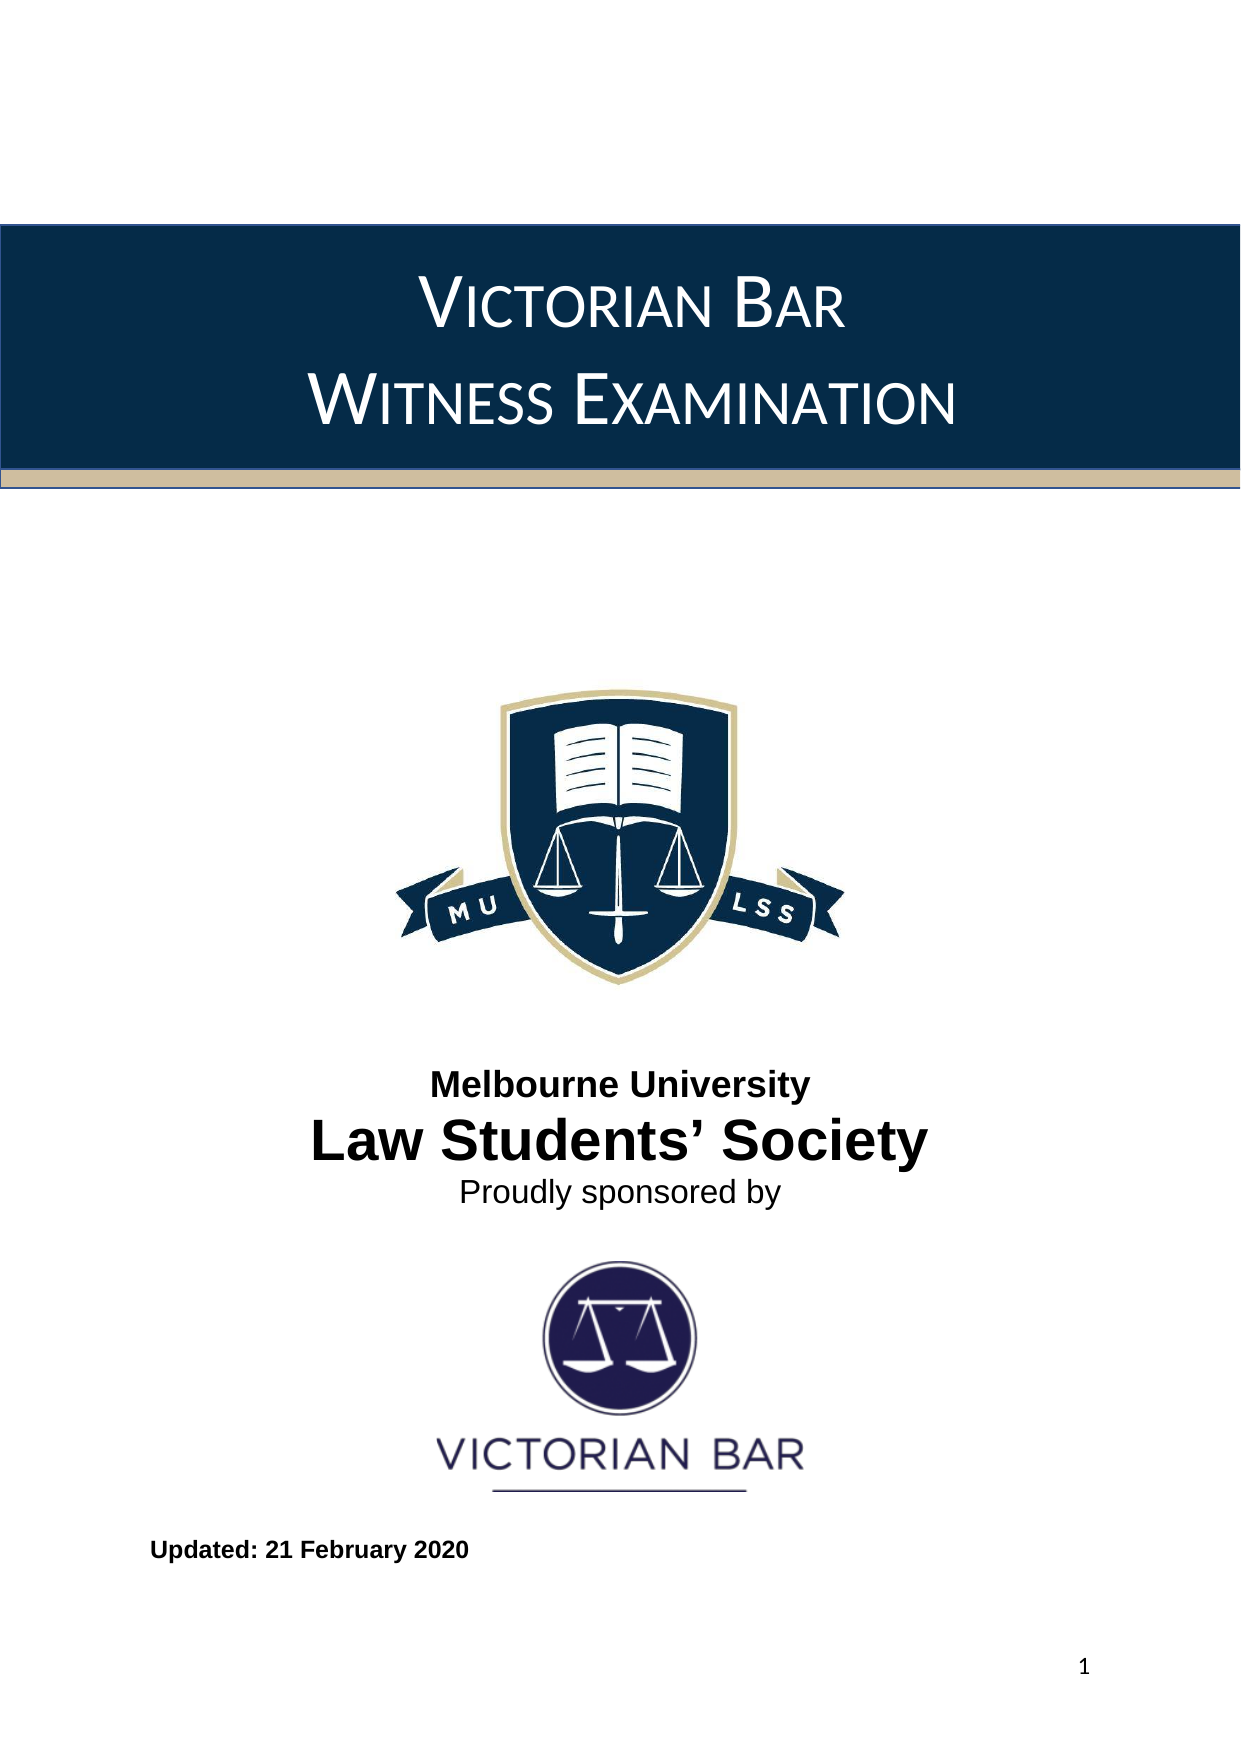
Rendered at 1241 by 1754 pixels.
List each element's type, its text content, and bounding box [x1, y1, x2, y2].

picture [436, 1260, 804, 1492]
text Updated: 21 February 2020 [150, 1535, 1090, 1563]
text Proudly sponsored by [150, 1172, 1090, 1211]
text Law Students’ Society [150, 1105, 1090, 1172]
picture [394, 611, 846, 1063]
text Melbourne University [150, 1062, 1090, 1105]
